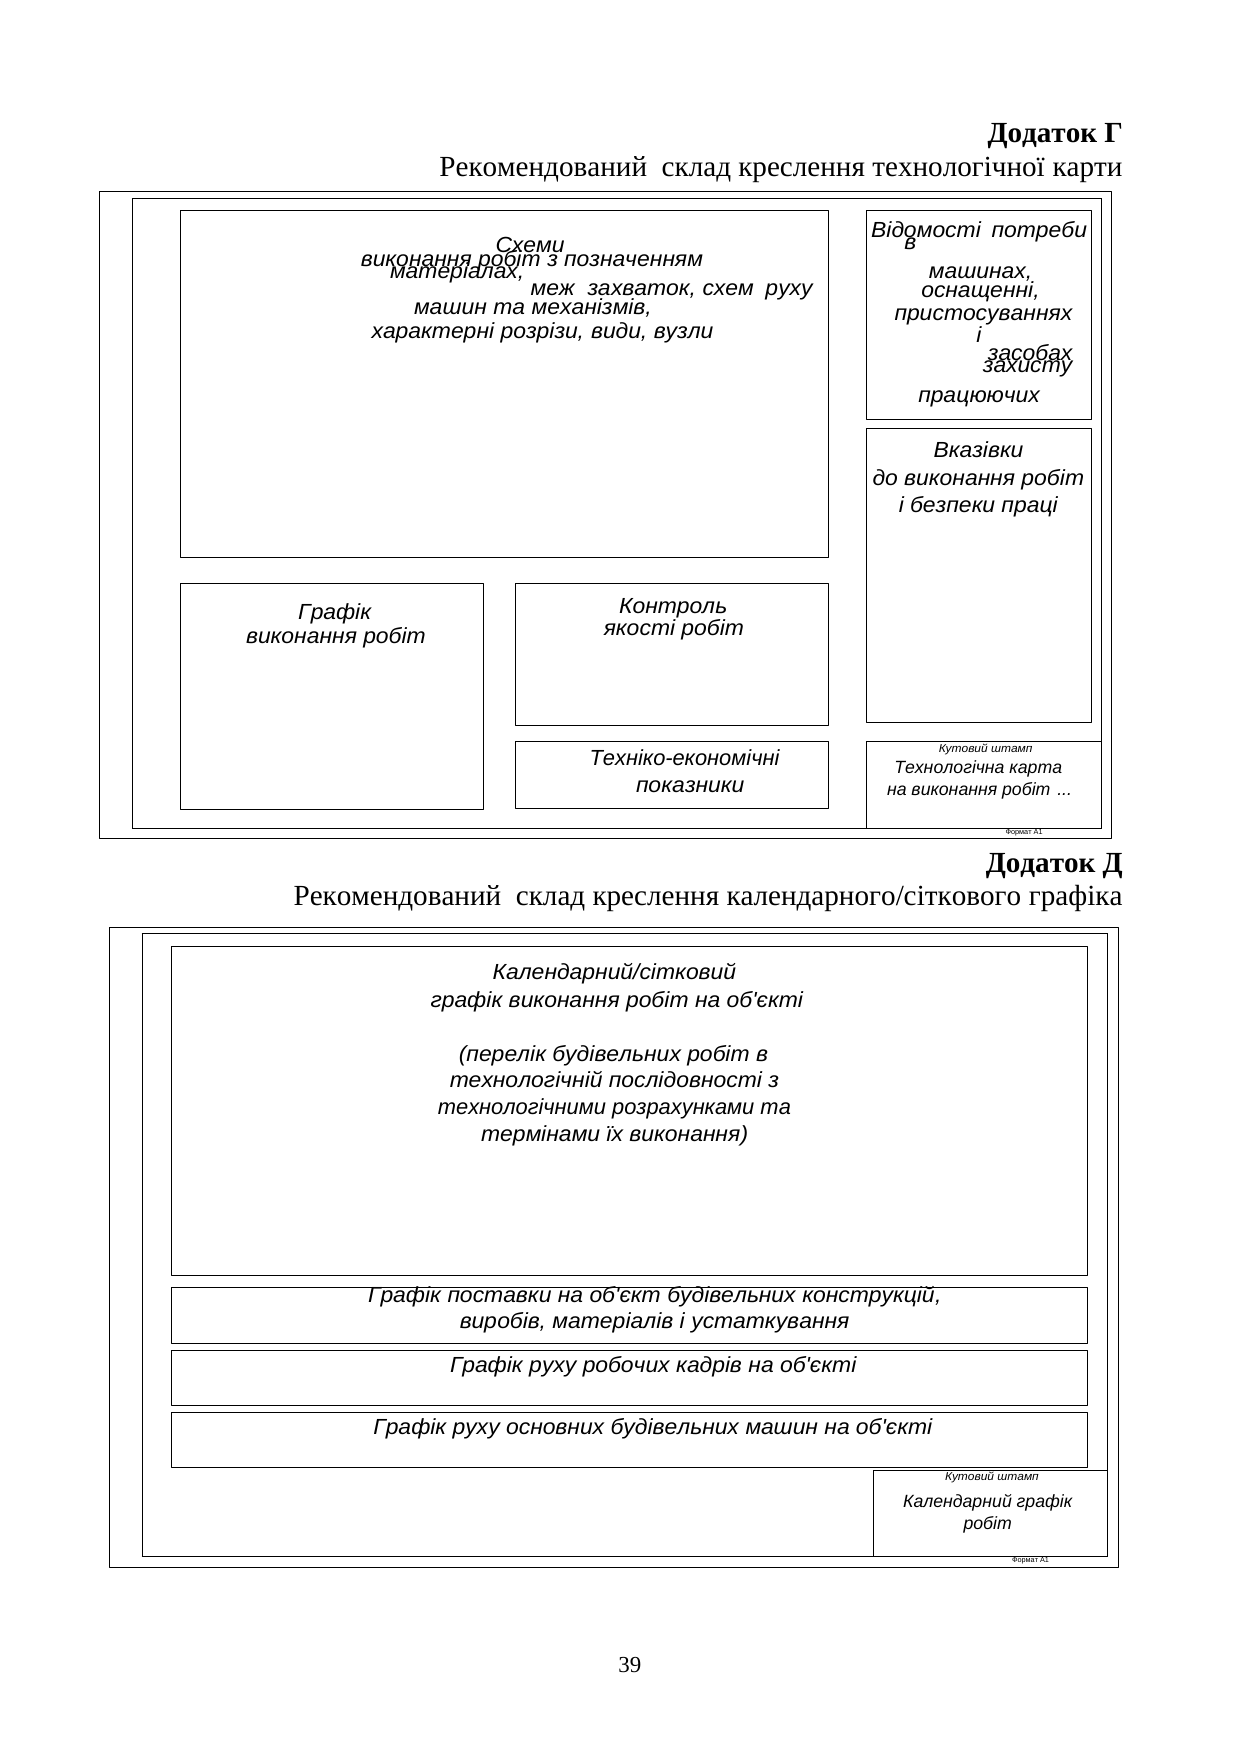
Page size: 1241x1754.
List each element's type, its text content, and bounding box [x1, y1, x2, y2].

table_cell Кутовий штамп Технологічна карта на виконання робіт ... [867, 742, 1101, 828]
subtitle Додаток Д [96, 846, 1123, 879]
table_header Схеми Відомості потреби виконання робіт з позначенням в матеріалах, меж захваток, схем руху машинах, машин та механізмів, оснащенні, характерні розрізи, види, вузли пристосуваннях і засобах захисту працюючих Вказівки до виконання робіт і безпеки праці Графік Контроль виконання робіт якості робіт [133, 199, 1101, 741]
table_header Календарний/сітковий графік виконання робіт на об'єкті (перелік будівельних робіт в технологічній послідовності з технологічними розрахунками та термінами їх виконання) Графік поставки на об'єкт будівельних конструкцій, виробів, матеріалів і устаткування Графік руху робочих кадрів на об'єкті Графік руху основних будівельних машин на об'єкті [143, 934, 1107, 1470]
text Рекомендований склад креслення календарного/сіткового графіка [96, 879, 1122, 912]
text Рекомендований склад креслення технологічної карти [96, 149, 1122, 183]
subtitle Додаток Г [96, 116, 1123, 149]
table_cell [143, 1470, 873, 1556]
table_cell Кутовий штамп Календарний графік робіт [874, 1471, 1107, 1556]
table_cell Техніко-економічні показники [133, 741, 866, 828]
